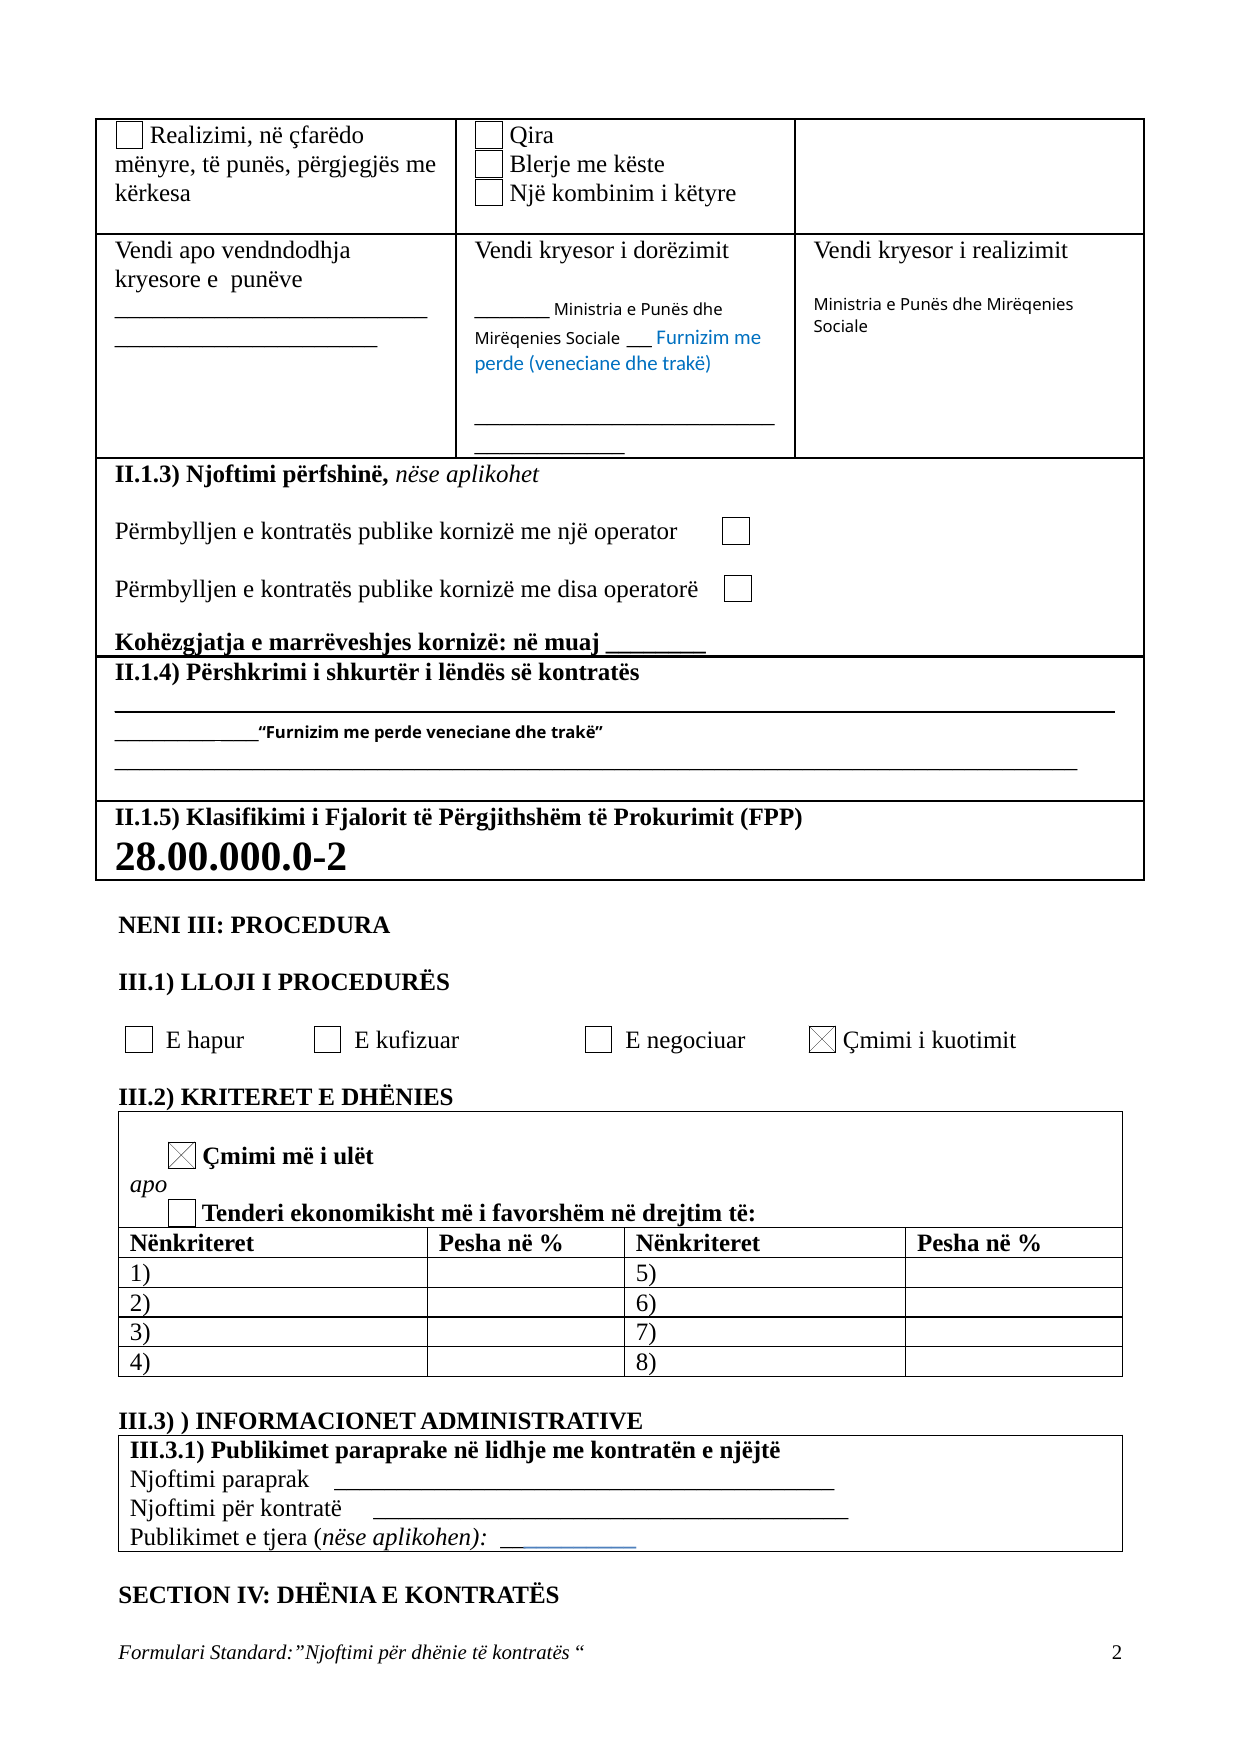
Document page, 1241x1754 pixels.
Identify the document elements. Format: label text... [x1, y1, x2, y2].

table_cell 6) [625, 1288, 905, 1316]
table_cell [906, 1288, 1122, 1316]
text SECTION IV: DHËNIA E KONTRATËS [118, 1580, 1122, 1609]
table_cell [428, 1258, 624, 1287]
table_cell 8) [625, 1347, 905, 1376]
table_cell Nënkriteret [625, 1228, 905, 1257]
text E hapur E kufizuar E negociuar Çmimi i kuotimit [118, 1025, 809, 1053]
text III.3) ) INFORMACIONET ADMINISTRATIVE [118, 1406, 1122, 1434]
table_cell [457, 120, 794, 233]
text III.1) LLOJI I PROCEDURËS [118, 967, 1122, 996]
text NENI III: PROCEDURA [118, 910, 1122, 938]
table_cell 5) [625, 1258, 905, 1287]
table_header III.3.1) Publikimet paraprake në lidhje me kontratën e njëjtë Njoftimi paraprak ________________________________________ Njoftimi për kontratë ______________________________________ Publikimet e tjera (nëse aplikohen): ___________ [119, 1436, 1122, 1551]
table_cell [428, 1288, 624, 1316]
table_cell [428, 1318, 624, 1346]
table_cell II.1.5) Klasifikimi i Fjalorit të Përgjithshëm të Prokurimit (FPP) ⁭28⁭.0⁭0⁭.0⁭0⁭0.⁭0⁭-2⁭ [97, 802, 1143, 879]
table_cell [796, 120, 1143, 233]
table_cell [906, 1347, 1122, 1376]
table_cell Vendi apo vendndodhja kryesore e punëve ______________________________________________ [97, 235, 455, 457]
table_cell II.1.4) Përshkrimi i shkurtër i lëndës së kontratës ________________________________________________________________________________________ ___“Furnizim me perde veneciane dhe trakë” _____________________________________________________________________________ [97, 658, 1143, 800]
table_cell 3) [119, 1318, 427, 1346]
table_cell 4) [119, 1347, 427, 1376]
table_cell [97, 120, 455, 233]
table_cell 7) [625, 1318, 905, 1346]
table_cell Vendi kryesor i realizimit Ministria e Punës dhe Mirëqenies Sociale [796, 235, 1143, 457]
table_cell [906, 1318, 1122, 1346]
table_cell 2) [119, 1288, 427, 1316]
text E hapur E kufizuar E negociuar Çmimi i kuotimit [836, 1025, 1122, 1053]
text III.2) KRITERET E DHËNIES [118, 1082, 1122, 1111]
table_cell Vendi kryesor i dorëzimit ______ Ministria e Punës dhe Mirëqenies Sociale __ Furnizim me perde (veneciane dhe trakë) ____________________________________ [457, 235, 794, 457]
table_cell Pesha në % [428, 1228, 624, 1257]
table_cell Pesha në % [906, 1228, 1122, 1257]
table_cell 1) [119, 1258, 427, 1287]
table_cell [428, 1347, 624, 1376]
table_cell Nënkriteret [119, 1228, 427, 1257]
table_cell II.1.3) Njoftimi përfshinë, nëse aplikohet Përmbylljen e kontratës publike kornizë me një operator Përmbylljen e kontratës publike kornizë me disa operatorë Kohëzgjatja e marrëveshjes kornizë: në muaj ________ [97, 459, 1143, 655]
table_cell [906, 1258, 1122, 1287]
table_header Çmimi më i ulët apo Tenderi ekonomikisht më i favorshëm në drejtim të: [119, 1112, 1122, 1227]
